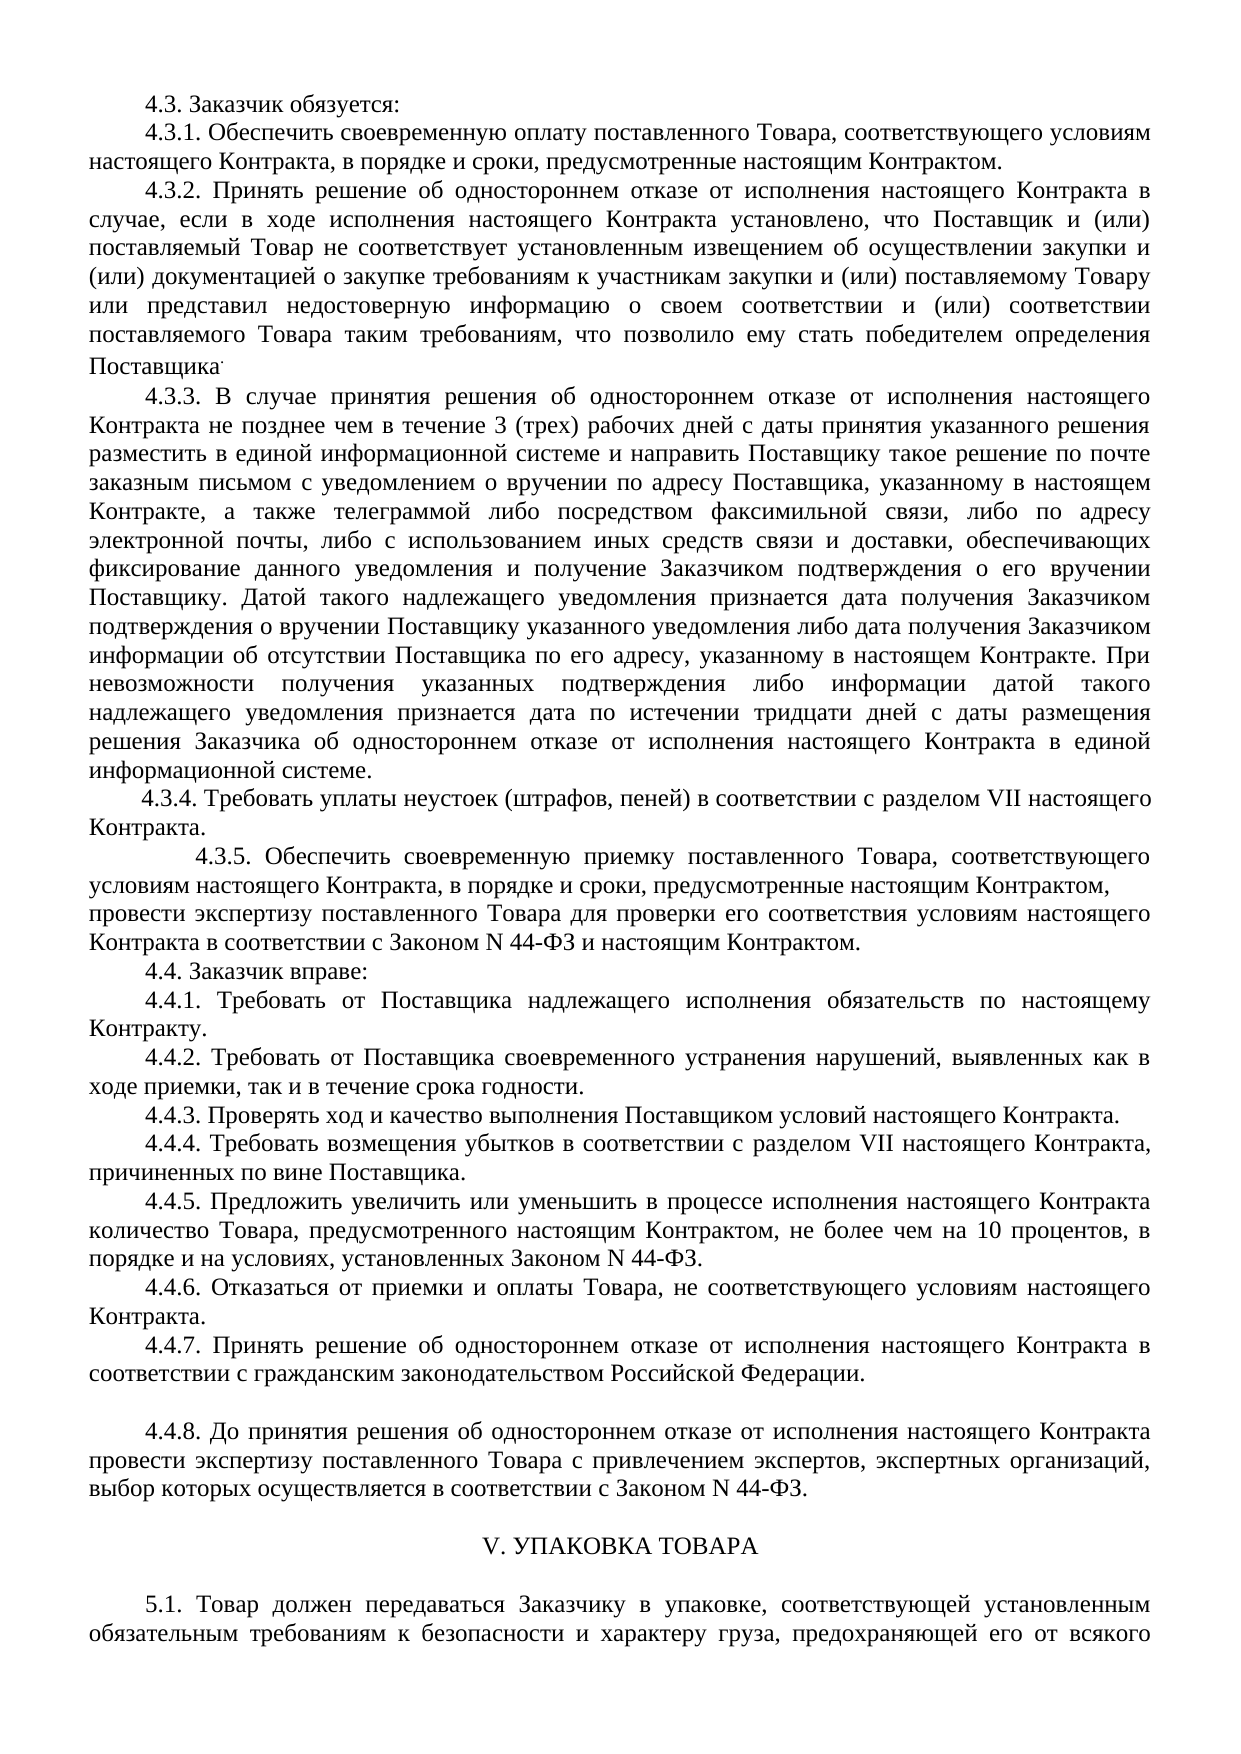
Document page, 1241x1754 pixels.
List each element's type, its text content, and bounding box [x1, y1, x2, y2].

text 4.4. Заказчик вправе: [89, 956, 1152, 985]
text 4.3.1. Обеспечить своевременную оплату поставленного Товара, соответствующего условиям настоящего Контракта, в порядке и сроки, предусмотренные настоящим Контрактом. [89, 117, 1152, 175]
text 4.3.3. В случае принятия решения об одностороннем отказе от исполнения настоящего Контракта не позднее чем в течение 3 (трех) рабочих дней с даты принятия указанного решения разместить в единой информационной системе и направить Поставщику такое решение по почте заказным письмом с уведомлением о вручении по адресу Поставщика, указанному в настоящем Контракте, а также телеграммой либо посредством факсимильной связи, либо по адресу электронной почты, либо с использованием иных средств связи и доставки, обеспечивающих фиксирование данного уведомления и получение Заказчиком подтверждения о его вручении Поставщику. Датой такого надлежащего уведомления признается дата получения Заказчиком подтверждения о вручении Поставщику указанного уведомления либо дата получения Заказчиком информации об отсутствии Поставщика по его адресу, указанному в настоящем Контракте. При невозможности получения указанных подтверждения либо информации датой такого надлежащего уведомления признается дата по истечении тридцати дней с даты размещения решения Заказчика об одностороннем отказе от исполнения настоящего Контракта в единой информационной системе. [89, 381, 1152, 783]
text 4.4.6. Отказаться от приемки и оплаты Товара, не соответствующего условиям настоящего Контракта. [89, 1272, 1152, 1330]
text 4.4.3. Проверять ход и качество выполнения Поставщиком условий настоящего Контракта. [89, 1100, 1152, 1128]
text 4.3.4. Требовать уплаты неустоек (штрафов, пеней) в соответствии с разделом VII настоящего Контракта. [89, 783, 1152, 841]
text 4.3.2. Принять решение об одностороннем отказе от исполнения настоящего Контракта в случае, если в ходе исполнения настоящего Контракта установлено, что Поставщик и (или) поставляемый Товар не соответствует установленным извещением об осуществлении закупки и (или) документацией о закупке требованиям к участникам закупки и (или) поставляемому Товару или представил недостоверную информацию о своем соответствии и (или) соответствии поставляемого Товара таким требованиям, что позволило ему стать победителем определения Поставщика. [89, 175, 1152, 381]
text 4.4.2. Требовать от Поставщика своевременного устранения нарушений, выявленных как в ходе приемки, так и в течение срока годности. [89, 1042, 1152, 1100]
text 4.4.4. Требовать возмещения убытков в соответствии с разделом VII настоящего Контракта, причиненных по вине Поставщика. [89, 1128, 1152, 1186]
text 4.4.5. Предложить увеличить или уменьшить в процессе исполнения настоящего Контракта количество Товара, предусмотренного настоящим Контрактом, не более чем на 10 процентов, в порядке и на условиях, установленных Законом N 44-ФЗ. [89, 1186, 1152, 1272]
text 4.4.8. До принятия решения об одностороннем отказе от исполнения настоящего Контракта провести экспертизу поставленного Товара с привлечением экспертов, экспертных организаций, выбор которых осуществляется в соответствии с Законом N 44-ФЗ. [89, 1416, 1152, 1502]
text провести экспертизу поставленного Товара для проверки его соответствия условиям настоящего Контракта в соответствии с Законом N 44-ФЗ и настоящим Контрактом. [89, 898, 1152, 956]
text V. УПАКОВКА ТОВАРА [89, 1531, 1152, 1560]
text 4.3. Заказчик обязуется: [89, 89, 1152, 117]
text 4.4.7. Принять решение об одностороннем отказе от исполнения настоящего Контракта в соответствии с гражданским законодательством Российской Федерации. [89, 1330, 1152, 1387]
text 4.3.5. Обеспечить своевременную приемку поставленного Товара, соответствующего условиям настоящего Контракта, в порядке и сроки, предусмотренные настоящим Контрактом, [89, 841, 1152, 898]
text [89, 1589, 1152, 1646]
text 4.4.1. Требовать от Поставщика надлежащего исполнения обязательств по настоящему Контракту. [89, 985, 1152, 1042]
